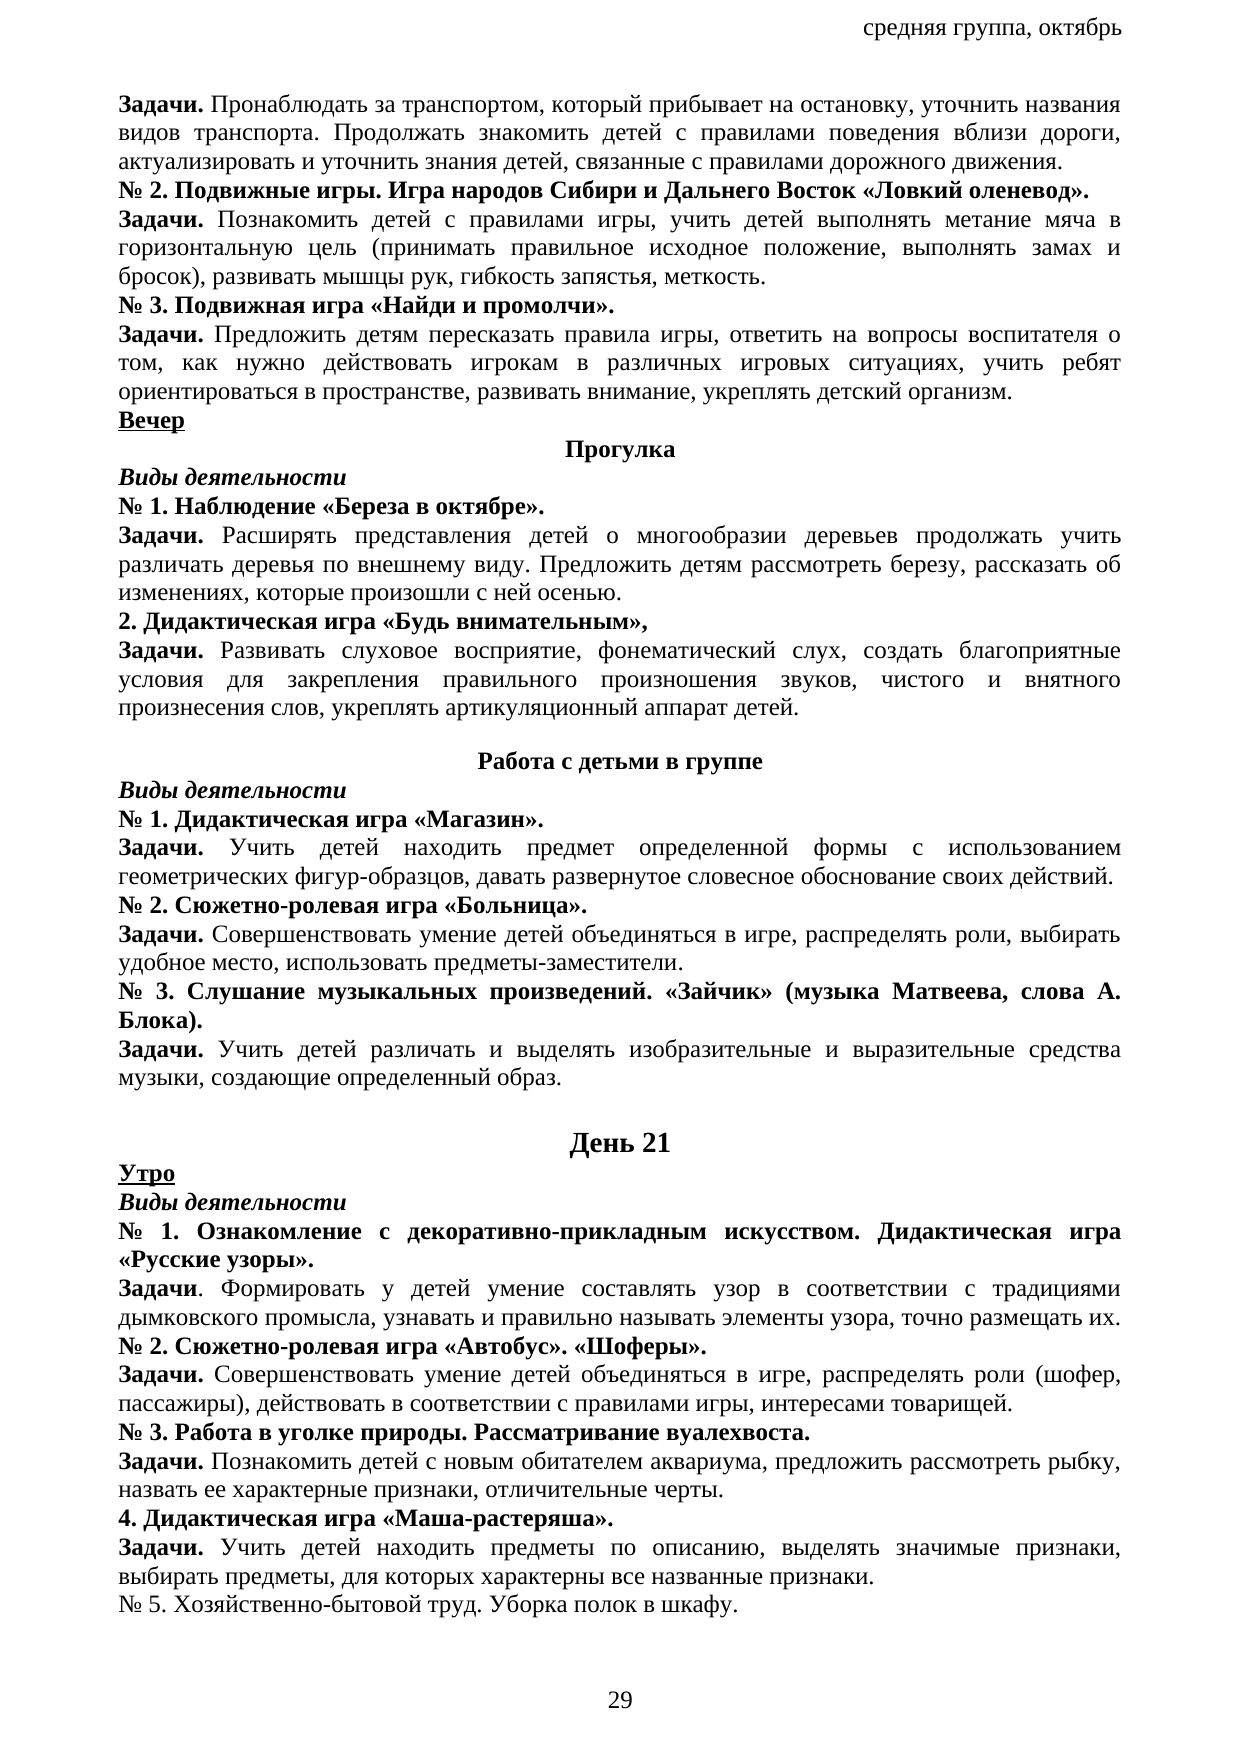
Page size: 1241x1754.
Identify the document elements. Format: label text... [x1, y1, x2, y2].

text № 1. Ознакомление с декоративно-прикладным искусством. Дидактическая игра «Русские узоры». [118, 1216, 1122, 1273]
text Задачи. Развивать слуховое восприятие, фонематический слух, создать благоприятные условия для закрепления правильного произношения звуков, чистого и внятного произнесения слов, укреплять артикуляционный аппарат детей. [118, 635, 1122, 721]
text № 3. Слушание музыкальных произведений. «Зайчик» (музыка Матвеева, слова А. Блока). [118, 976, 1122, 1034]
text Вечер [118, 405, 1122, 434]
text Задачи. Учить детей находить предмет определенной формы с использованием геометрических фигур-образцов, давать развернутое словесное обоснование своих действий. [118, 832, 1122, 890]
text 2. Дидактическая игра «Будь внимательным», [118, 606, 1122, 635]
text № 3. Подвижная игра «Найди и промолчи». [118, 290, 1122, 319]
text Задачи. Учить детей различать и выделять изобразительные и выразительные средства музыки, создающие определенный образ. [118, 1034, 1122, 1091]
text Задачи. Расширять представления детей о многообразии деревьев продолжать учить различать деревья по внешнему виду. Предложить детям рассмотреть березу, рассказать об изменениях, которые произошли с ней осенью. [118, 520, 1122, 606]
text № 3. Работа в уголке природы. Рассматривание вуалехвоста. [118, 1417, 1122, 1446]
text День 21 [118, 1125, 1122, 1158]
text № 2. Сюжетно-ролевая игра «Больница». [118, 890, 1122, 919]
text 4. Дидактическая игра «Маша-растеряша». [118, 1503, 1122, 1532]
text Задачи. Познакомить детей с правилами игры, учить детей выполнять метание мяча в горизонтальную цель (принимать правильное исходное положение, выполнять замах и бросок), развивать мышцы рук, гибкость запястья, меткость. [118, 204, 1122, 290]
text № 1. Наблюдение «Береза в октябре». [118, 491, 1122, 520]
text Утро [118, 1158, 1122, 1187]
text Задачи. Совершенствовать умение детей объединяться в игре, распределять роли (шофер, пассажиры), действовать в соответствии с правилами игры, интересами товарищей. [118, 1359, 1122, 1417]
text Задачи. Предложить детям пересказать правила игры, ответить на вопросы воспитателя о том, как нужно действовать игрокам в различных игровых ситуациях, учить ребят ориентироваться в пространстве, развивать внимание, укреплять детский организм. [118, 319, 1122, 405]
text Прогулка [118, 434, 1122, 462]
text № 1. Дидактическая игра «Магазин». [118, 804, 1122, 832]
text Задачи. Формировать у детей умение составлять узор в соответствии с традициями дымковского промысла, узнавать и правильно называть элементы узора, точно размещать их. № 2. Сюжетно-ролевая игра «Автобус». «Шоферы». [118, 1273, 1122, 1359]
text № 5. Хозяйственно-бытовой труд. Уборка полок в шкафу. [118, 1589, 1122, 1618]
text Работа с детьми в группе [118, 746, 1122, 775]
text Задачи. Пронаблюдать за транспортом, который прибывает на остановку, уточнить названия видов транспорта. Продолжать знакомить детей с правилами поведения вблизи дороги, актуализировать и уточнить знания детей, связанные с правилами дорожного движения. [118, 89, 1122, 175]
text Виды деятельности [118, 462, 1122, 491]
text Задачи. Познакомить детей с новым обитателем аквариума, предложить рассмотреть рыбку, назвать ее характерные признаки, отличительные черты. [118, 1446, 1122, 1503]
text Задачи. Учить детей находить предметы по описанию, выделять значимые признаки, выбирать предметы, для которых характерны все названные признаки. [118, 1532, 1122, 1589]
text Виды деятельности [118, 775, 1122, 804]
text Виды деятельности [118, 1187, 1122, 1216]
text Задачи. Совершенствовать умение детей объединяться в игре, распределять роли, выбирать удобное место, использовать предметы-заместители. [118, 919, 1122, 976]
text № 2. Подвижные игры. Игра народов Сибири и Дальнего Восток «Ловкий оленевод». [118, 175, 1122, 204]
